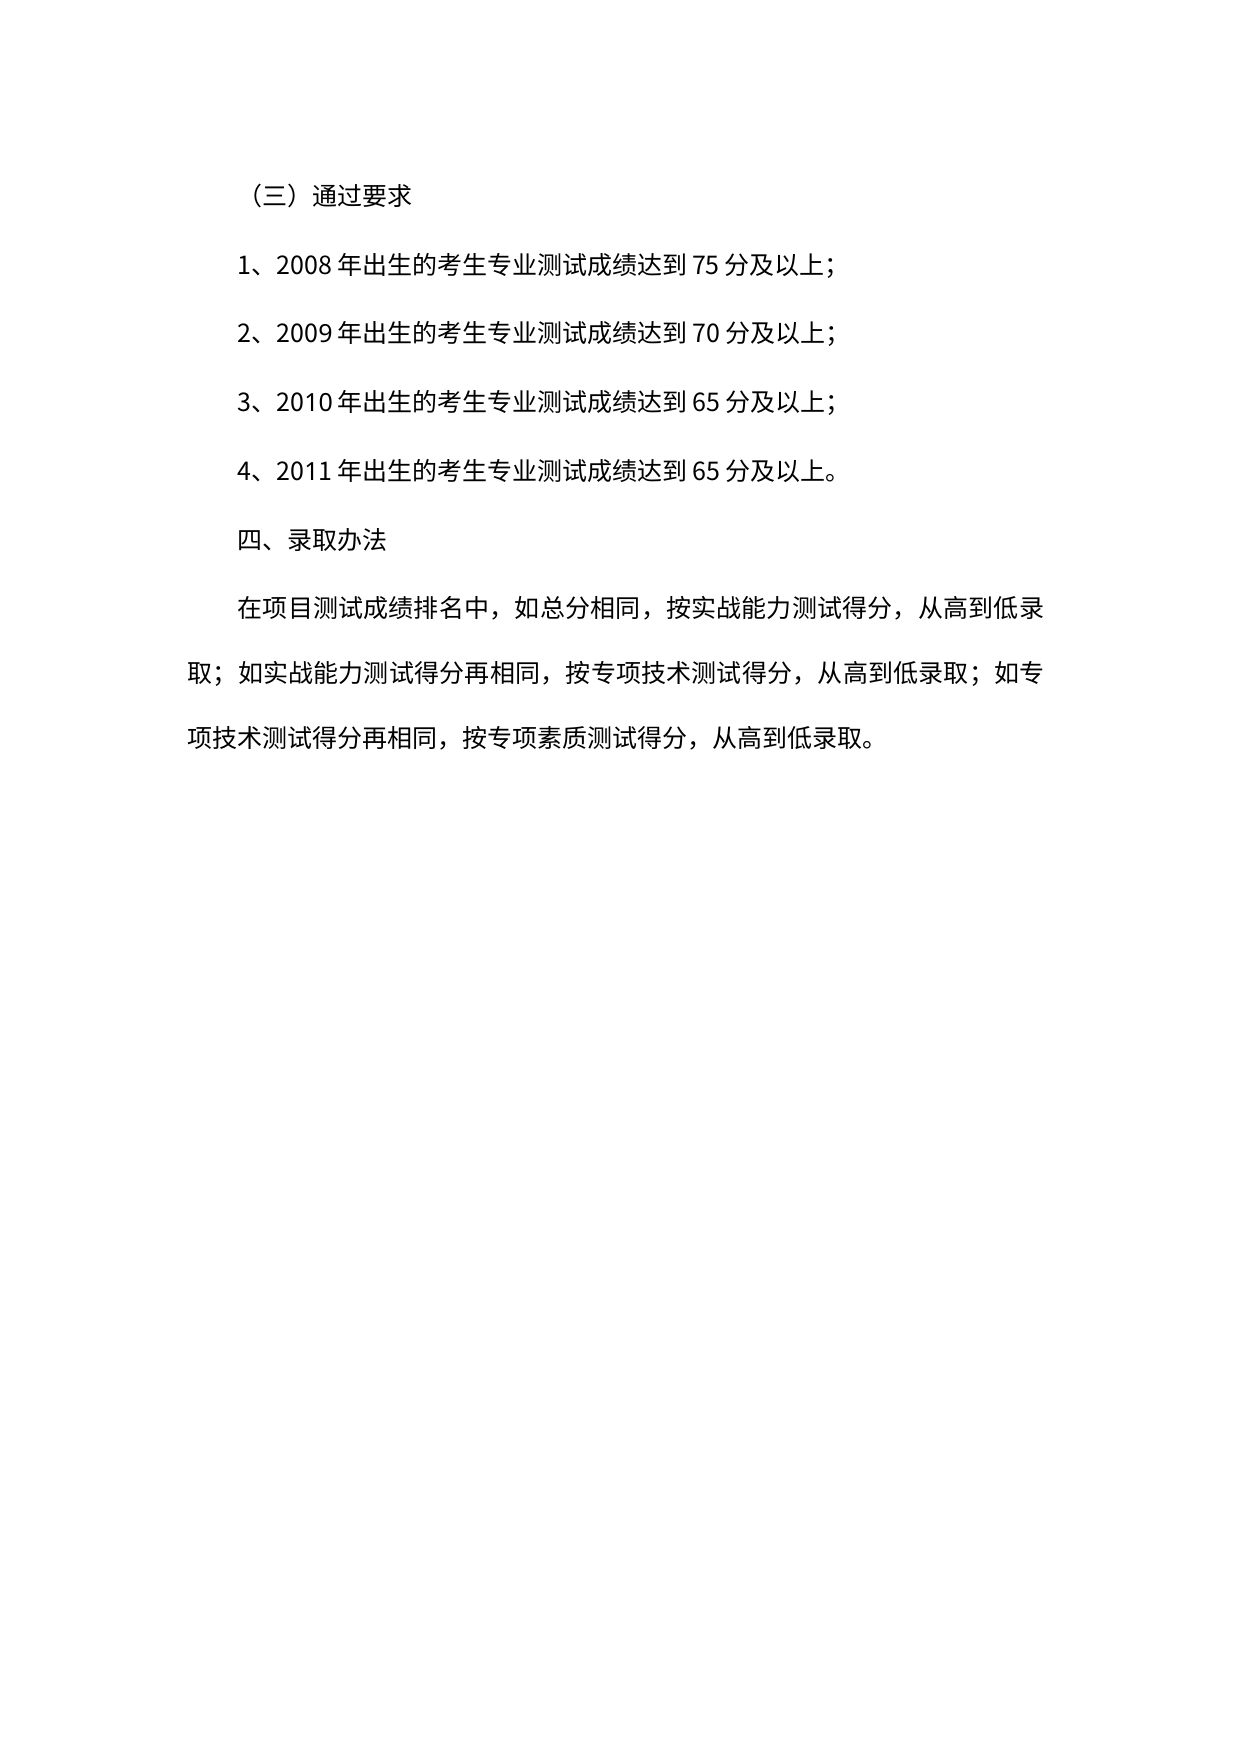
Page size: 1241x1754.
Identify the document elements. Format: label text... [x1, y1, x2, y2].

text 在项目测试成绩排名中，如总分相同，按实战能力测试得分，从高到低录取；如实战能力测试得分再相同，按专项技术测试得分，从高到低录取；如专项技术测试得分再相同，按专项素质测试得分，从高到低录取。 [187, 574, 1046, 769]
list 2、2009年出生的考生专业测试成绩达到70分及以上； [187, 299, 1012, 364]
list 1、2008年出生的考生专业测试成绩达到75分及以上； [187, 231, 1012, 296]
list 通过要求 [187, 162, 1046, 227]
list 4、2011年出生的考生专业测试成绩达到65分及以上。 [187, 437, 1012, 502]
list 3、2010年出生的考生专业测试成绩达到65分及以上； [187, 368, 1012, 433]
text 四、录取办法 [187, 506, 1046, 571]
